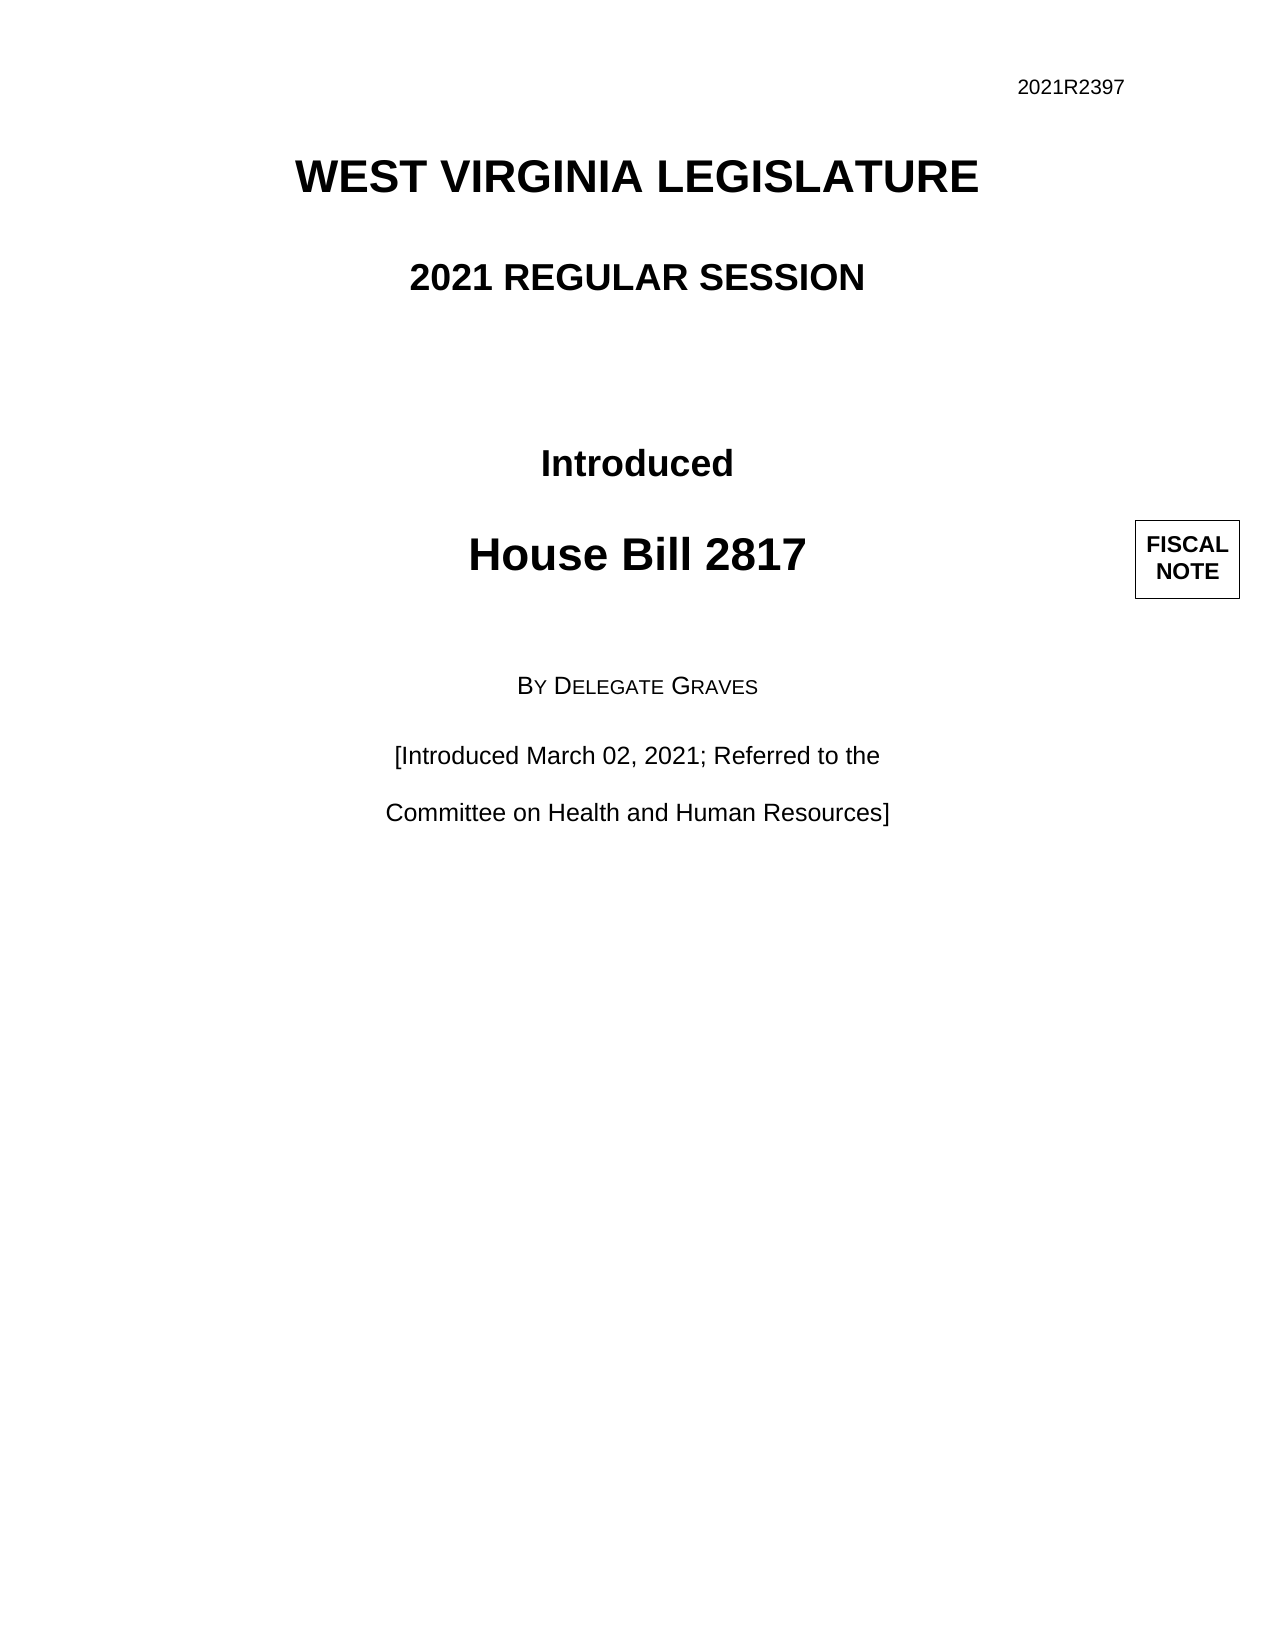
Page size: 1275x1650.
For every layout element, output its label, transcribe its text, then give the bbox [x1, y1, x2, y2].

text By [337, 671, 937, 699]
title WEST virginia legislature [150, 150, 1125, 203]
text Bill [150, 528, 1125, 581]
text [] [337, 741, 937, 827]
title 2021 regular session [150, 255, 1125, 298]
